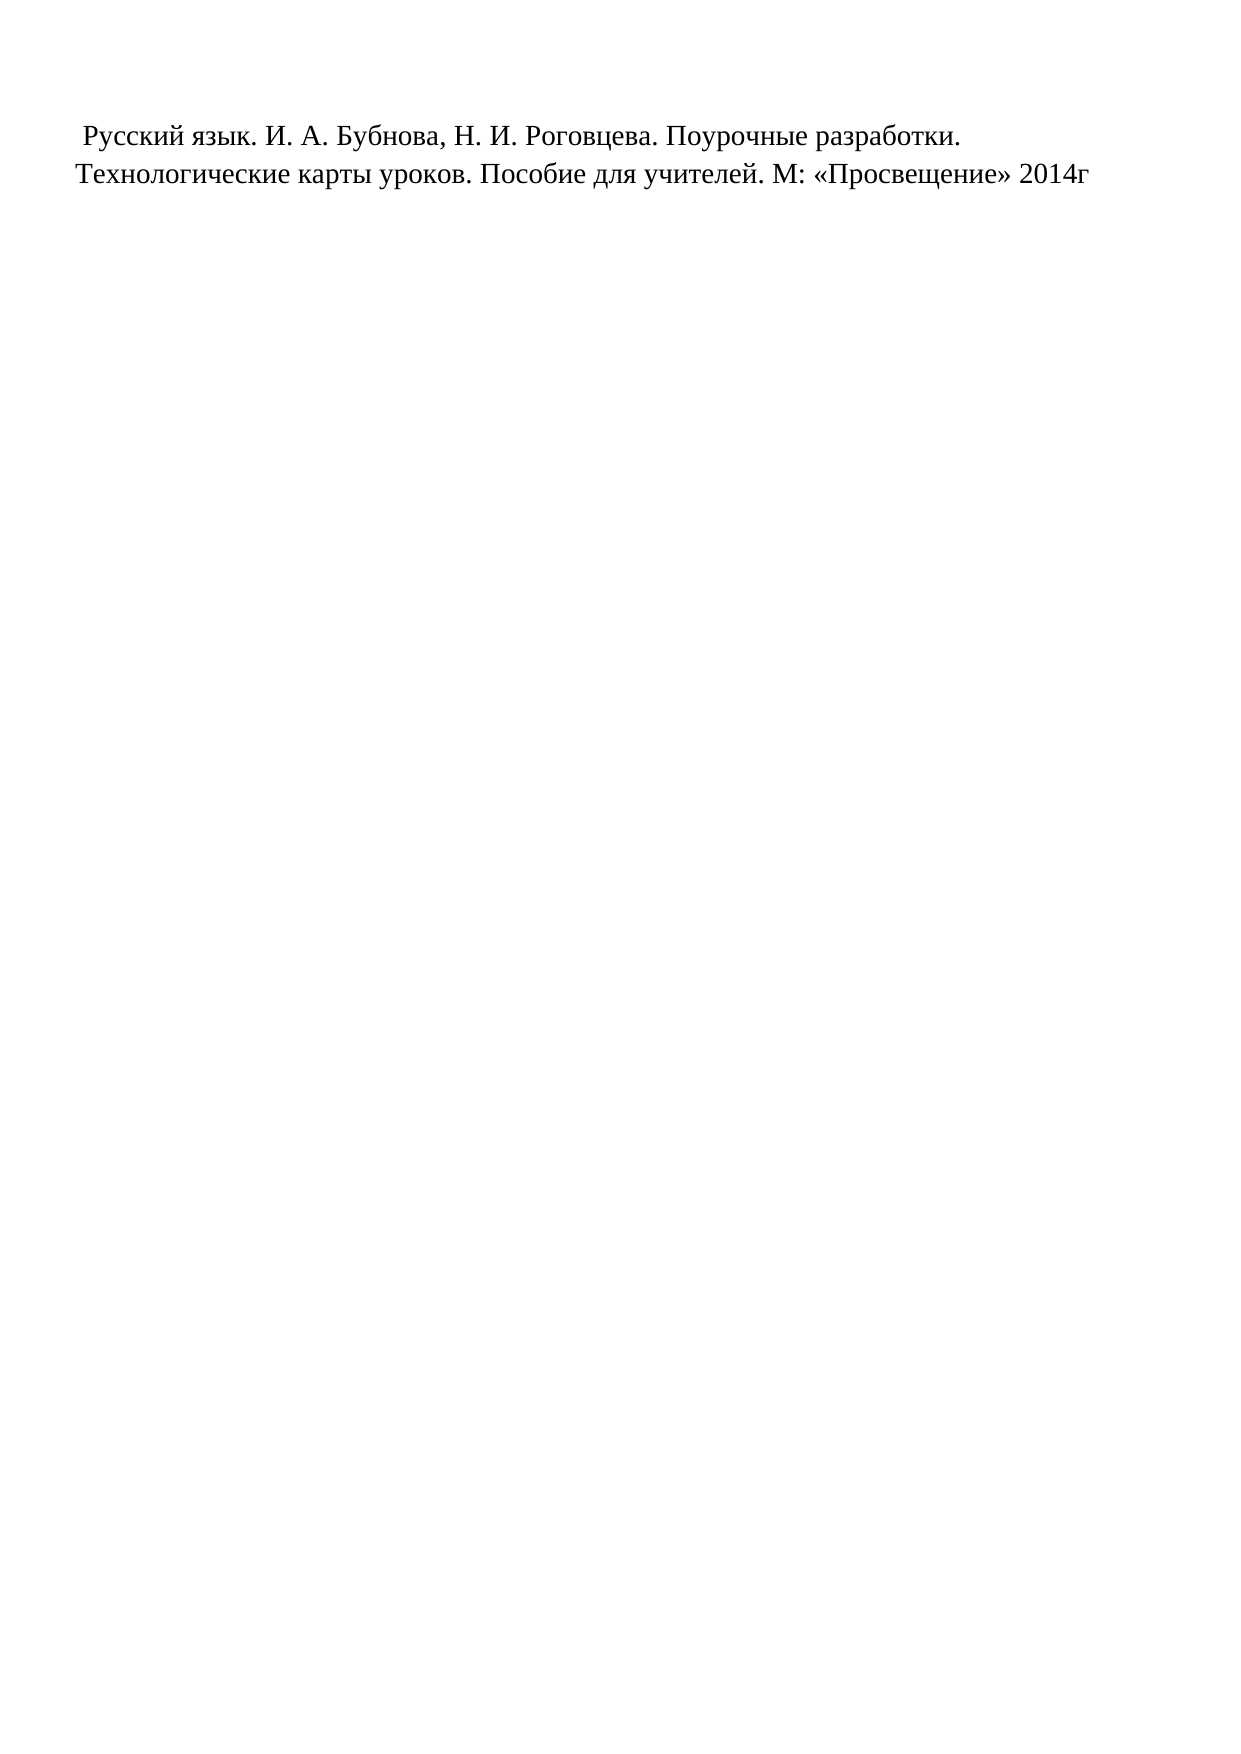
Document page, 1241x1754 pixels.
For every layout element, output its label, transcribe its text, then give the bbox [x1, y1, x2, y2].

text Русский язык. И. А. Бубнова, Н. И. Роговцева. Поурочные разработки. Технологические карты уроков. Пособие для учителей. М: «Просвещение» 2014г [75, 118, 1152, 190]
